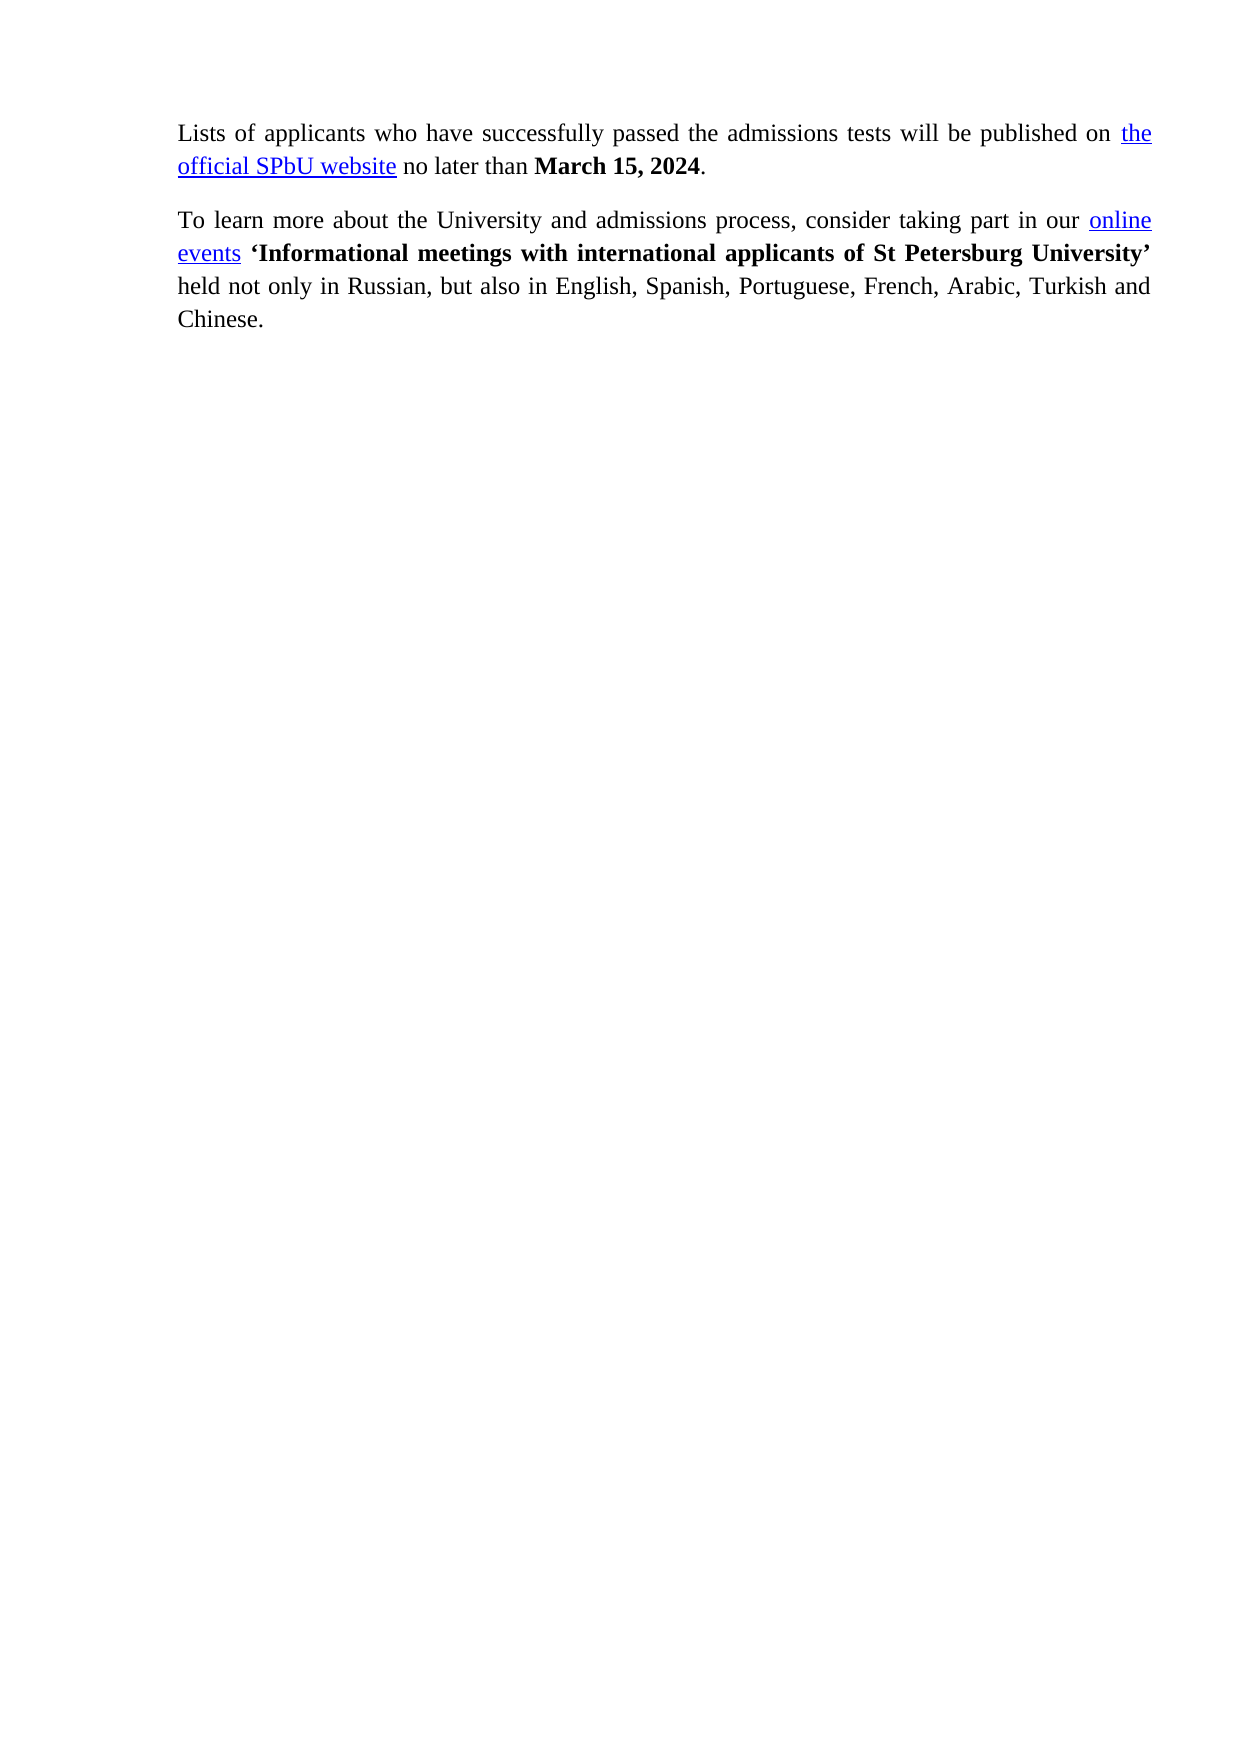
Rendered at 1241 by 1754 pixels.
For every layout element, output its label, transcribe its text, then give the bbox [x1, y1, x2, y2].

text To learn more about the University and admissions process, consider taking part in our online events ‘Informational meetings with international applicants of St Petersburg University’ held not only in Russian, but also in English, Spanish, Portuguese, French, Arabic, Turkish and Chinese. [177, 205, 1152, 333]
text Lists of applicants who have successfully passed the admissions tests will be published on the official SPbU website no later than March 15, 2024. [177, 118, 1152, 180]
